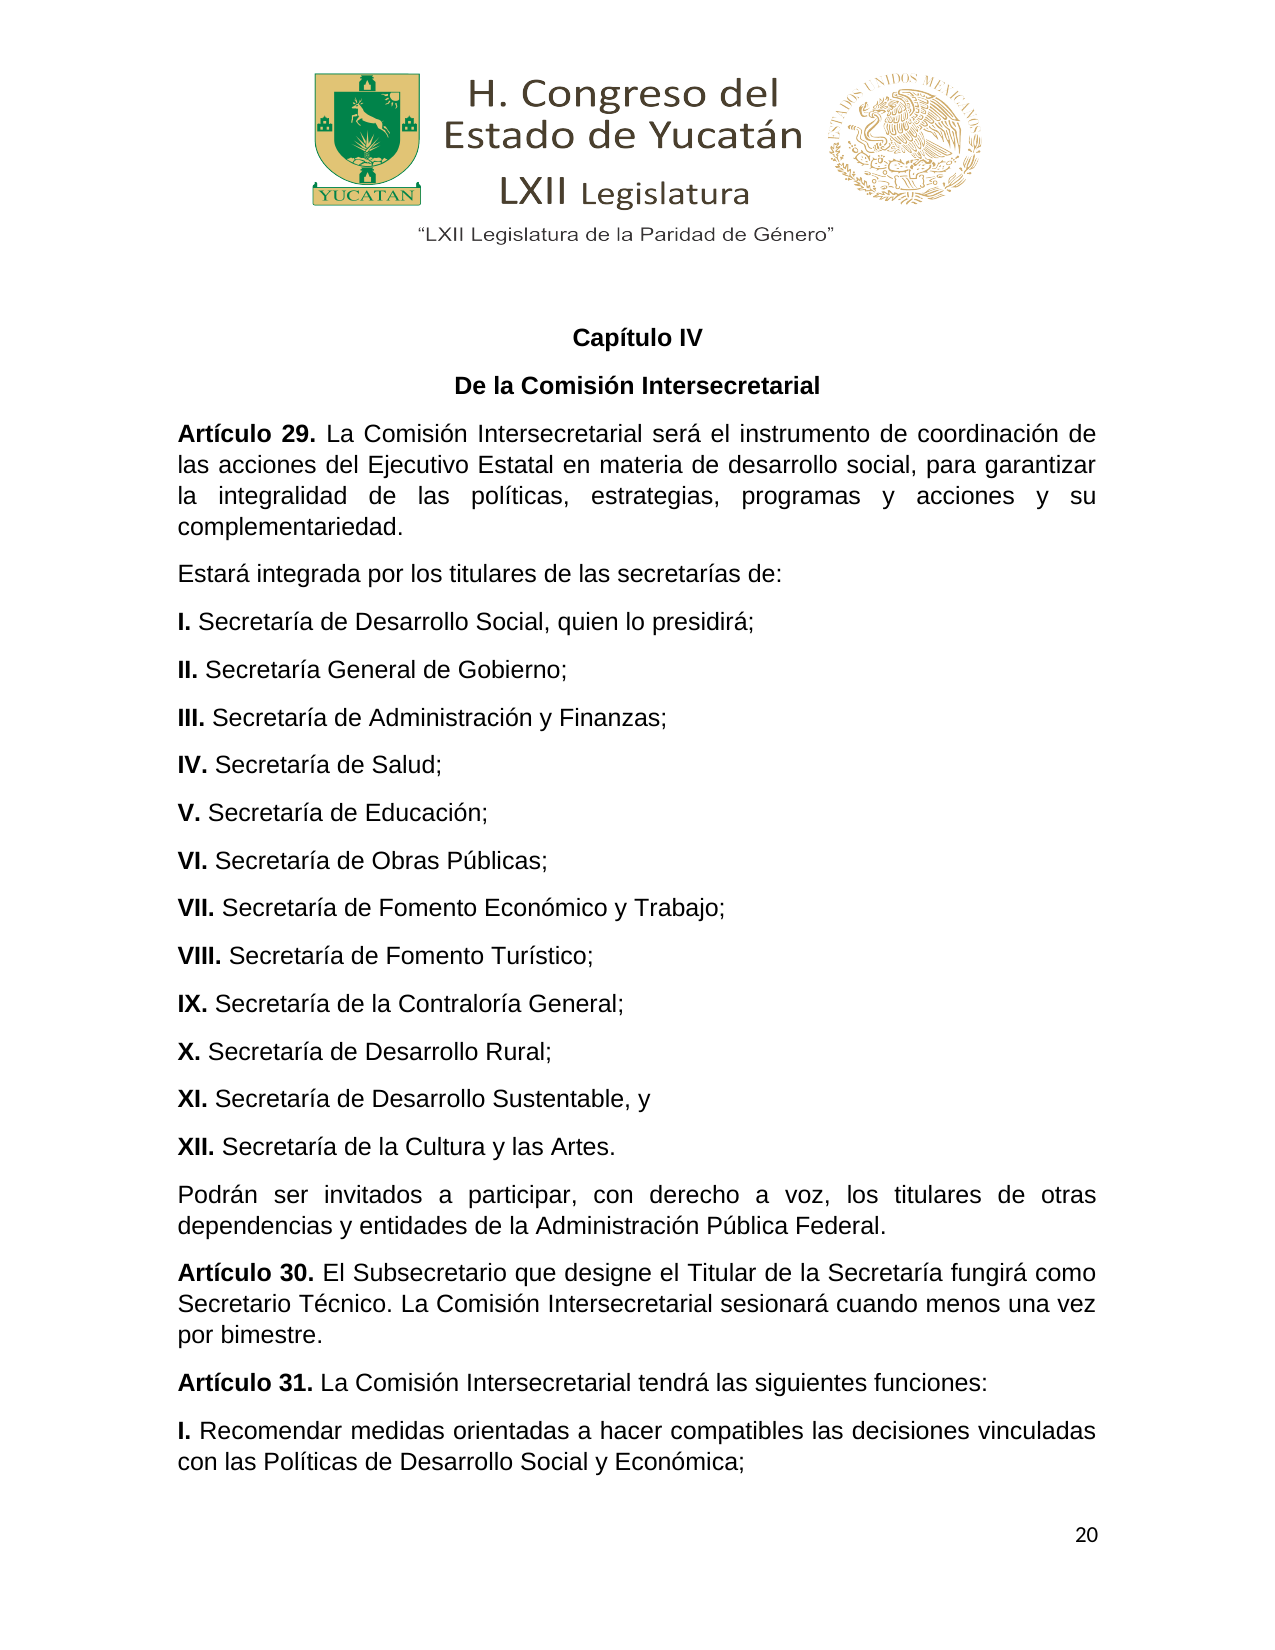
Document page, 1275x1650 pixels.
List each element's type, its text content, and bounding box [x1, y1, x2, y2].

text VI. Secretaría de Obras Públicas; [177, 846, 1098, 874]
picture [293, 73, 982, 276]
text Artículo 29. La Comisión Intersecretarial será el instrumento de coordinación de las acciones del Ejecutivo Estatal en materia de desarrollo social, para garantizar la integralidad de las políticas, estrategias, programas y acciones y su complementariedad. [177, 418, 1098, 540]
text De la Comisión Intersecretarial [177, 371, 1098, 399]
text I. Recomendar medidas orientadas a hacer compatibles las decisiones vinculadas con las Políticas de Desarrollo Social y Económica; [177, 1416, 1098, 1476]
text II. Secretaría General de Gobierno; [177, 655, 1098, 683]
text X. Secretaría de Desarrollo Rural; [177, 1036, 1098, 1065]
text Artículo 31. La Comisión Intersecretarial tendrá las siguientes funciones: [177, 1368, 1098, 1397]
text VII. Secretaría de Fomento Económico y Trabajo; [177, 893, 1098, 922]
text I. Secretaría de Desarrollo Social, quien lo presidirá; [177, 607, 1098, 636]
text V. Secretaría de Educación; [177, 798, 1098, 827]
text Capítulo IV [177, 323, 1098, 352]
text IX. Secretaría de la Contraloría General; [177, 989, 1098, 1017]
text VIII. Secretaría de Fomento Turístico; [177, 941, 1098, 970]
text Podrán ser invitados a participar, con derecho a voz, los titulares de otras dependencias y entidades de la Administración Pública Federal. [177, 1179, 1098, 1239]
text XII. Secretaría de la Cultura y las Artes. [177, 1132, 1098, 1161]
text XI. Secretaría de Desarrollo Sustentable, y [177, 1084, 1098, 1113]
text Artículo 30. El Subsecretario que designe el Titular de la Secretaría fungirá como Secretario Técnico. La Comisión Intersecretarial sesionará cuando menos una vez por bimestre. [177, 1258, 1098, 1349]
text Estará integrada por los titulares de las secretarías de: [177, 559, 1098, 588]
text IV. Secretaría de Salud; [177, 750, 1098, 779]
text III. Secretaría de Administración y Finanzas; [177, 702, 1098, 731]
